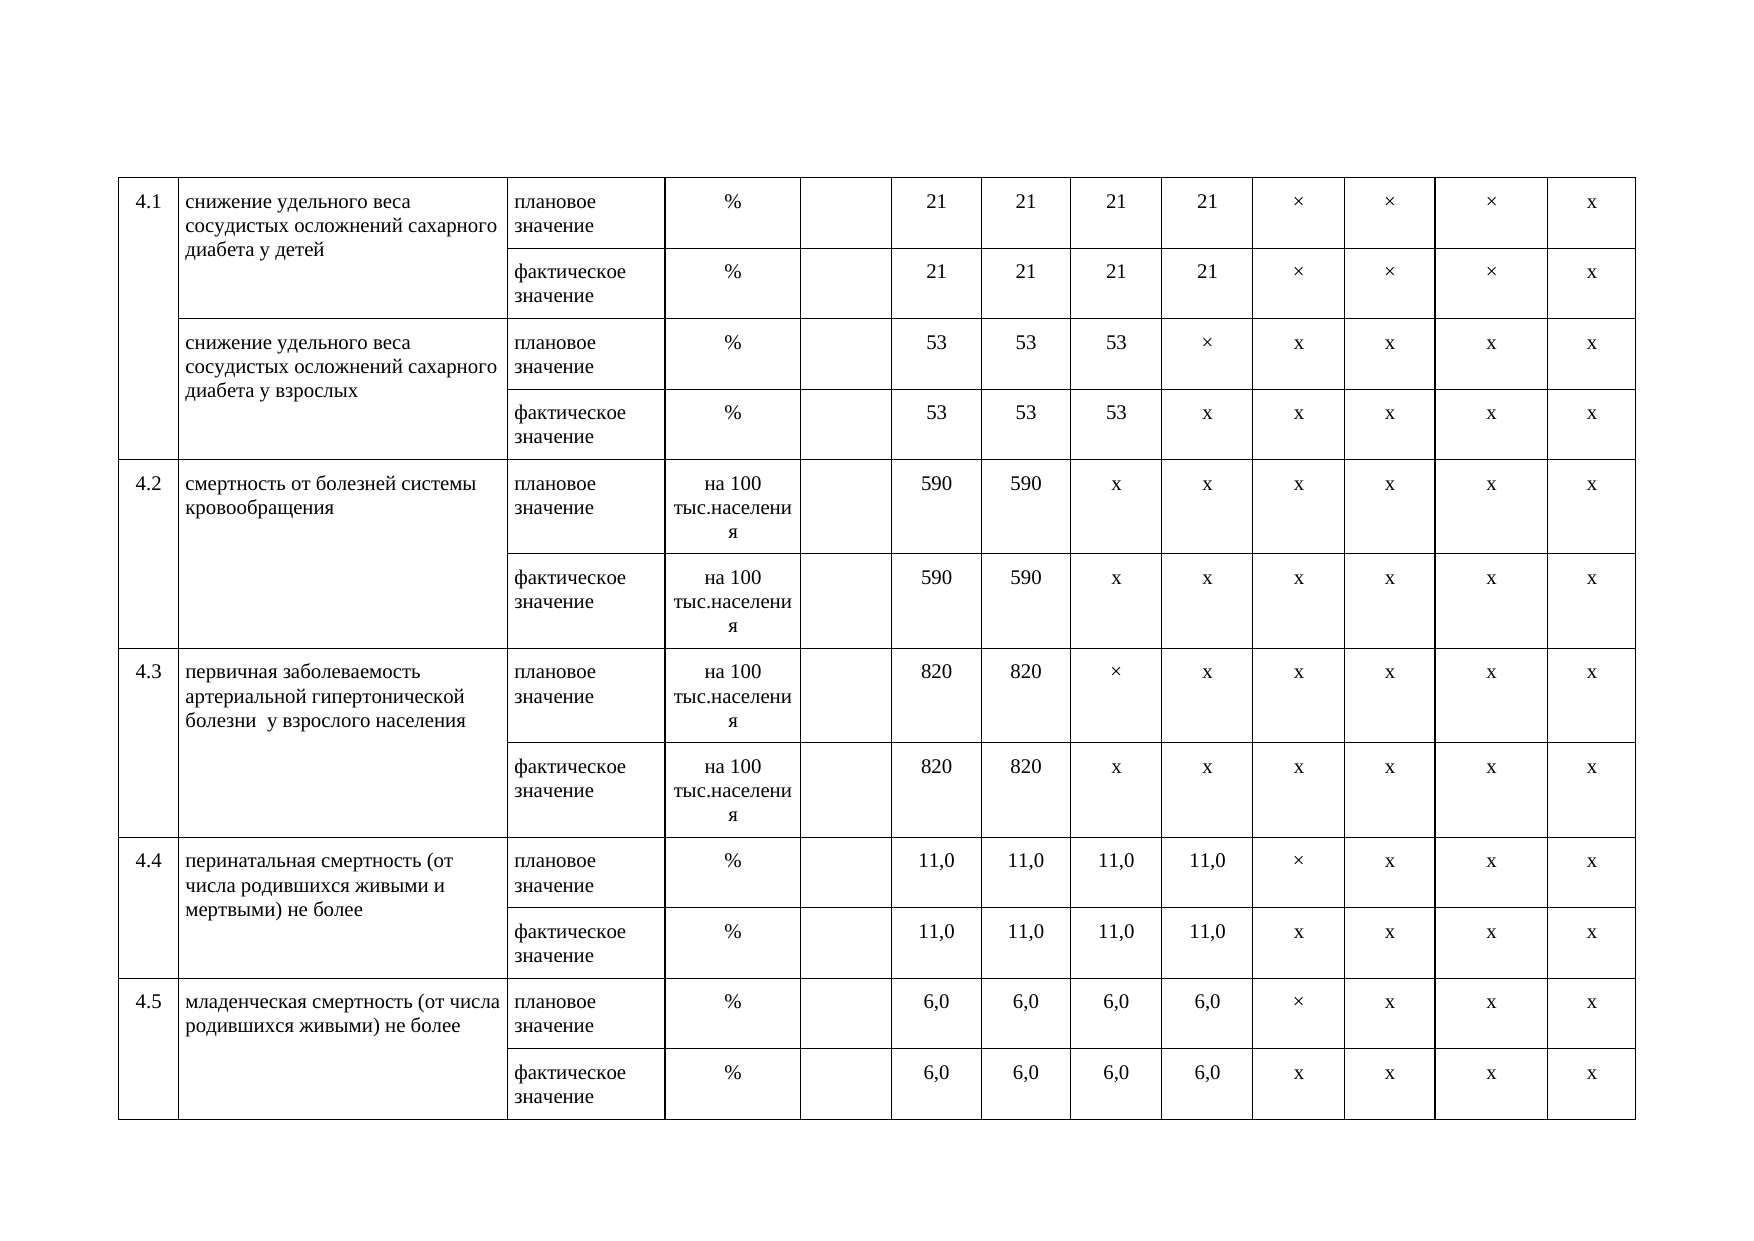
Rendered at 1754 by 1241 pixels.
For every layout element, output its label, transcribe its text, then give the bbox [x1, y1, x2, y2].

table_cell х [1345, 649, 1434, 742]
table_cell [801, 319, 891, 388]
table_cell [801, 743, 891, 837]
table_cell × [1162, 319, 1252, 388]
table_cell фактическое значение [508, 249, 664, 318]
table_cell х [1548, 249, 1635, 318]
table_cell 11,0 [892, 838, 981, 907]
table_cell 11,0 [1162, 908, 1252, 978]
table_cell х [1436, 460, 1547, 553]
table_cell 820 [892, 649, 981, 742]
table_cell х [1436, 979, 1547, 1048]
table_cell 53 [1071, 319, 1161, 388]
table_cell фактическое значение [508, 908, 664, 978]
table_cell × [1436, 178, 1547, 248]
table_cell х [1345, 743, 1434, 837]
table_cell 820 [982, 649, 1070, 742]
table_cell х [1345, 838, 1434, 907]
table_cell перинатальная смертность (от числа родившихся живыми и мертвыми) не более [179, 838, 507, 978]
table_cell плановое значение [508, 838, 664, 907]
table_cell 11,0 [892, 908, 981, 978]
table_cell [801, 979, 891, 1048]
table_cell на 100 тыс.населения [666, 460, 800, 553]
table_cell на 100 тыс.населения [666, 743, 800, 837]
table_cell плановое значение [508, 649, 664, 742]
table_cell младенческая смертность (от числа родившихся живыми) не более [179, 979, 507, 1118]
table_cell [801, 908, 891, 978]
table_cell 4.5 [119, 979, 178, 1118]
table_cell х [1548, 979, 1635, 1048]
table_cell плановое значение [508, 460, 664, 553]
table_cell х [1253, 319, 1344, 388]
table_cell фактическое значение [508, 390, 664, 459]
table_cell х [1071, 554, 1161, 648]
table_cell 21 [1071, 178, 1161, 248]
table_cell х [1436, 743, 1547, 837]
table_cell [801, 178, 891, 248]
table_cell [801, 460, 891, 553]
table_cell х [1345, 319, 1434, 388]
table_cell х [1548, 1049, 1635, 1118]
table_cell на 100 тыс.населения [666, 649, 800, 742]
table_cell 6,0 [1071, 979, 1161, 1048]
table_cell × [1345, 178, 1434, 248]
table_cell 6,0 [892, 979, 981, 1048]
table_cell 4.2 [119, 460, 178, 648]
table_cell 53 [892, 319, 981, 388]
table_cell 820 [892, 743, 981, 837]
table_cell фактическое значение [508, 1049, 664, 1118]
table_cell 6,0 [892, 1049, 981, 1118]
table_cell х [1253, 908, 1344, 978]
table_cell снижение удельного веса сосудистых осложнений сахарного диабета у детей [179, 178, 507, 318]
table_cell фактическое значение [508, 743, 664, 837]
table_cell 53 [982, 319, 1070, 388]
table_cell × [1253, 178, 1344, 248]
table_cell % [666, 838, 800, 907]
table_cell × [1253, 979, 1344, 1048]
table_cell [801, 554, 891, 648]
table_cell х [1436, 1049, 1547, 1118]
table_cell х [1345, 460, 1434, 553]
table_cell [801, 649, 891, 742]
table_cell 11,0 [982, 908, 1070, 978]
table_cell х [1548, 178, 1635, 248]
table_cell х [1548, 838, 1635, 907]
table_cell х [1548, 319, 1635, 388]
table_cell 21 [892, 249, 981, 318]
table_cell х [1345, 908, 1434, 978]
table_cell 21 [1071, 249, 1161, 318]
table_cell × [1253, 249, 1344, 318]
table_cell на 100 тыс.населения [666, 554, 800, 648]
table_cell 6,0 [1071, 1049, 1161, 1118]
table_cell [801, 249, 891, 318]
table_cell 6,0 [982, 979, 1070, 1048]
table_cell % [666, 1049, 800, 1118]
table_cell × [1436, 249, 1547, 318]
table_cell 11,0 [982, 838, 1070, 907]
table_cell 11,0 [1071, 838, 1161, 907]
table_cell х [1253, 554, 1344, 648]
table_cell 21 [1162, 249, 1252, 318]
table_cell смертность от болезней системы кровообращения [179, 460, 507, 648]
table_cell 21 [892, 178, 981, 248]
table_cell 590 [892, 460, 981, 553]
table_cell [801, 1049, 891, 1118]
table_cell х [1548, 743, 1635, 837]
table_cell х [1548, 390, 1635, 459]
table_cell х [1345, 390, 1434, 459]
table_cell × [1345, 249, 1434, 318]
table_cell 4.3 [119, 649, 178, 837]
table_cell х [1071, 743, 1161, 837]
table_cell х [1162, 460, 1252, 553]
table_cell 21 [1162, 178, 1252, 248]
table_cell плановое значение [508, 979, 664, 1048]
table_cell х [1071, 460, 1161, 553]
table_cell % [666, 178, 800, 248]
table_cell 21 [982, 249, 1070, 318]
table_cell х [1436, 319, 1547, 388]
table_cell 6,0 [982, 1049, 1070, 1118]
table_cell фактическое значение [508, 554, 664, 648]
table_cell [801, 390, 891, 459]
table_cell х [1253, 1049, 1344, 1118]
table_cell х [1345, 979, 1434, 1048]
table_cell х [1253, 649, 1344, 742]
table_cell х [1253, 743, 1344, 837]
table_cell 11,0 [1162, 838, 1252, 907]
table_cell х [1436, 390, 1547, 459]
table_cell х [1548, 554, 1635, 648]
table_cell х [1253, 460, 1344, 553]
table_cell плановое значение [508, 178, 664, 248]
table_cell х [1436, 838, 1547, 907]
table_cell 4.1 [119, 178, 178, 459]
table_cell % [666, 249, 800, 318]
table_cell 21 [982, 178, 1070, 248]
table_cell [801, 838, 891, 907]
table_cell 6,0 [1162, 1049, 1252, 1118]
table_cell 6,0 [1162, 979, 1252, 1048]
table_cell 590 [892, 554, 981, 648]
table_cell х [1436, 649, 1547, 742]
table_cell 53 [982, 390, 1070, 459]
table_cell х [1253, 390, 1344, 459]
table_cell х [1162, 743, 1252, 837]
table_cell × [1071, 649, 1161, 742]
table_cell 820 [982, 743, 1070, 837]
table_cell х [1548, 908, 1635, 978]
table_cell × [1253, 838, 1344, 907]
table_cell 590 [982, 554, 1070, 648]
table_cell первичная заболеваемость артериальной гипертонической болезни у взрослого населения [179, 649, 507, 837]
table_cell снижение удельного веса сосудистых осложнений сахарного диабета у взрослых [179, 319, 507, 459]
table_cell х [1345, 554, 1434, 648]
table_cell х [1345, 1049, 1434, 1118]
table_cell % [666, 390, 800, 459]
table_cell % [666, 908, 800, 978]
table_cell 4.4 [119, 838, 178, 978]
table_cell х [1436, 908, 1547, 978]
table_cell х [1436, 554, 1547, 648]
table_cell % [666, 979, 800, 1048]
table_cell х [1162, 390, 1252, 459]
table_cell х [1548, 649, 1635, 742]
table_cell % [666, 319, 800, 388]
table_cell плановое значение [508, 319, 664, 388]
table_cell х [1162, 554, 1252, 648]
table_cell х [1548, 460, 1635, 553]
table_cell х [1162, 649, 1252, 742]
table_cell 590 [982, 460, 1070, 553]
table_cell 53 [1071, 390, 1161, 459]
table_cell 11,0 [1071, 908, 1161, 978]
table_cell 53 [892, 390, 981, 459]
